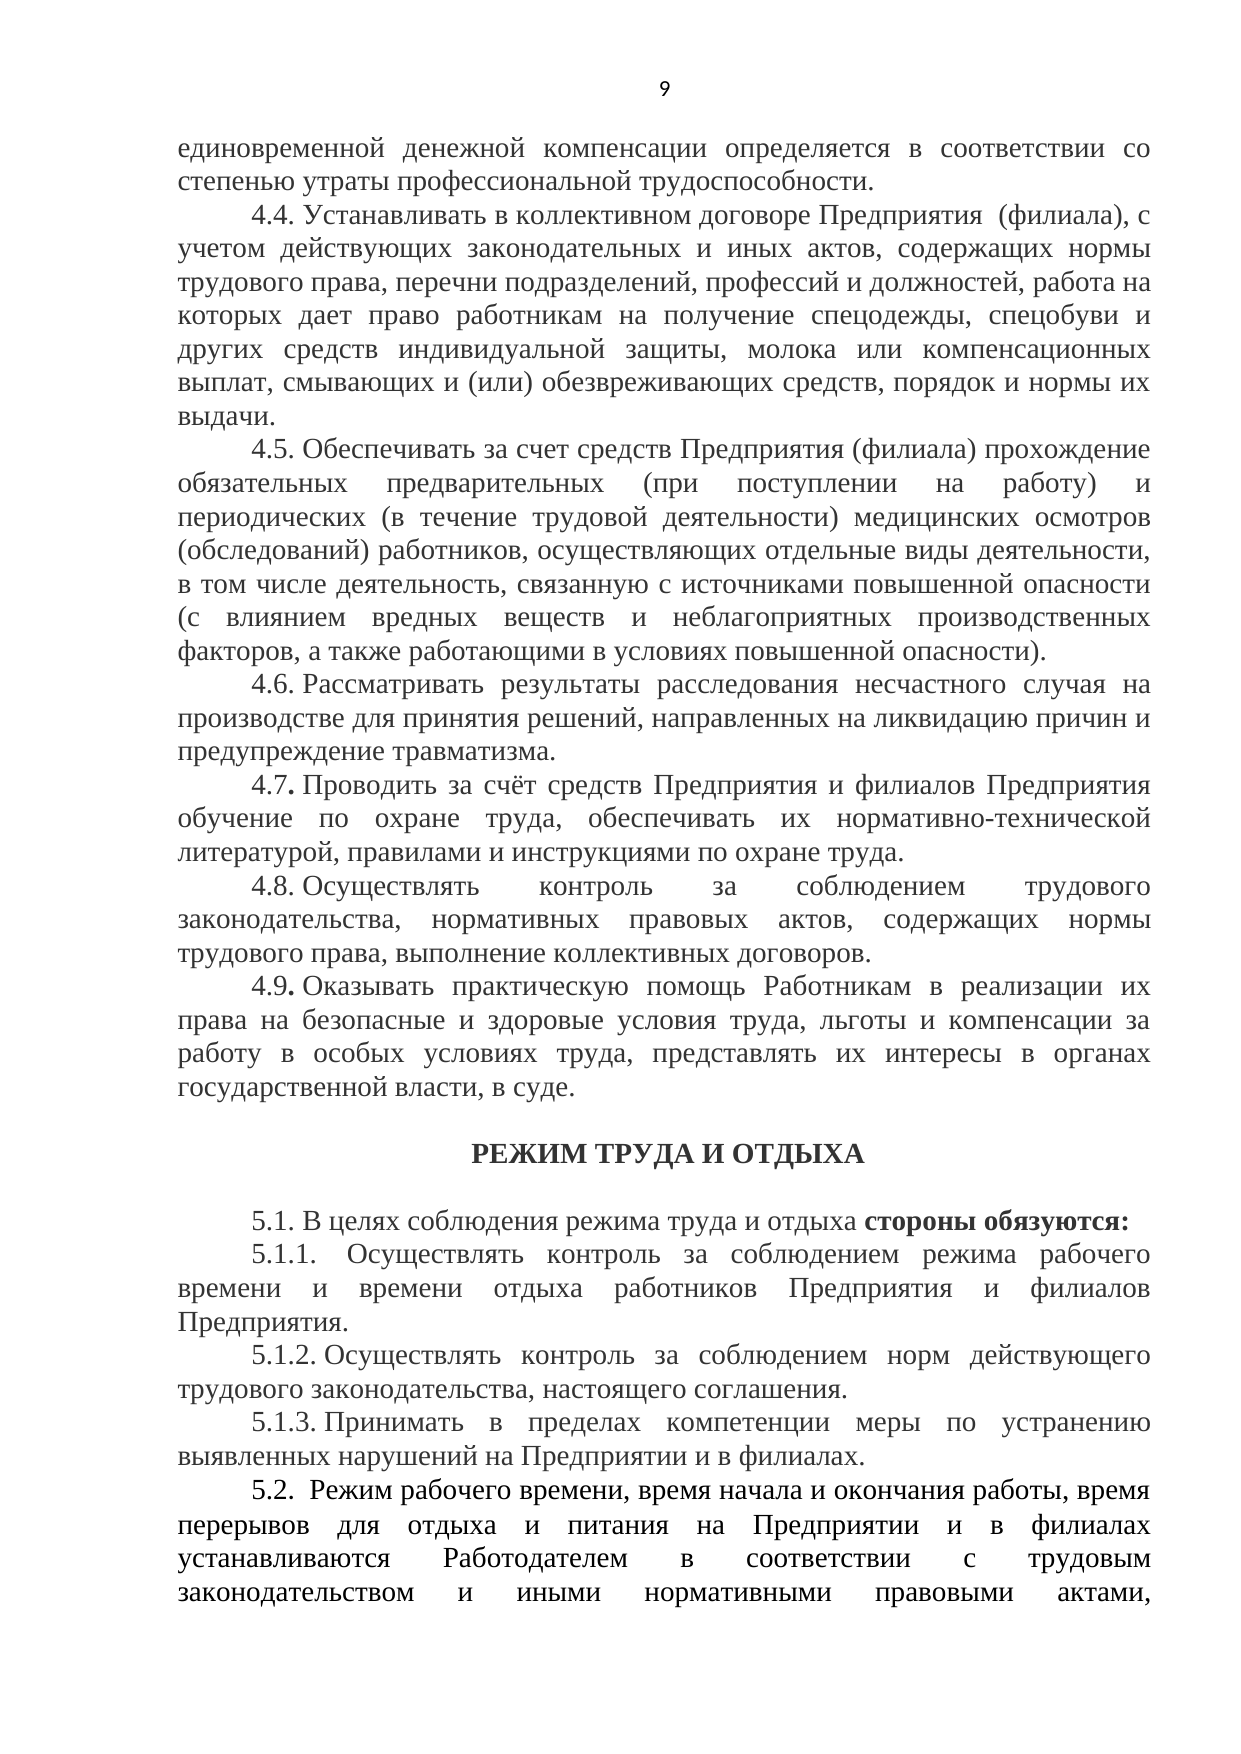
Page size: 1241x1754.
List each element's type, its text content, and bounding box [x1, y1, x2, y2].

text 5.1.3. Принимать в пределах компетенции меры по устранению выявленных нарушений на Предприятии и в филиалах. [177, 1404, 1152, 1471]
text 4.8. Осуществлять контроль за соблюдением трудового законодательства, нормативных правовых актов, содержащих нормы трудового права, выполнение коллективных договоров. [177, 868, 1152, 968]
text 4.6. Рассматривать результаты расследования несчастного случая на производстве для принятия решений, направленных на ликвидацию причин и предупреждение травматизма. [177, 666, 1152, 767]
text 5.1.2. Осуществлять контроль за соблюдением норм действующего трудового законодательства, настоящего соглашения. [177, 1337, 1152, 1404]
text 4.4. Устанавливать в коллективном договоре Предприятия (филиала), с учетом действующих законодательных и иных актов, содержащих нормы трудового права, перечни подразделений, профессий и должностей, работа на которых дает право работникам на получение спецодежды, спецобуви и других средств индивидуальной защиты, молока или компенсационных выплат, смывающих и (или) обезвреживающих средств, порядок и нормы их выдачи. [177, 197, 1152, 432]
text РЕЖИМ ТРУДА И ОТДЫХА [177, 1136, 1152, 1169]
text 5.1. В целях соблюдения режима труда и отдыха стороны обязуются: [177, 1203, 1152, 1237]
text 4.5. Обеспечивать за счет средств Предприятия (филиала) прохождение обязательных предварительных (при поступлении на работу) и периодических (в течение трудовой деятельности) медицинских осмотров (обследований) работников, осуществляющих отдельные виды деятельности, в том числе деятельность, связанную с источниками повышенной опасности (с влиянием вредных веществ и неблагоприятных производственных факторов, а также работающими в условиях повышенной опасности). [177, 432, 1152, 666]
text 4.7. Проводить за счёт средств Предприятия и филиалов Предприятия обучение по охране труда, обеспечивать их нормативно-технической литературой, правилами и инструкциями по охране труда. [177, 767, 1152, 868]
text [177, 130, 1152, 197]
text 5.1.1. Осуществлять контроль за соблюдением режима рабочего времени и времени отдыха работников Предприятия и филиалов Предприятия. [177, 1237, 1152, 1337]
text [177, 1471, 1152, 1608]
text 4.9. Оказывать практическую помощь Работникам в реализации их права на безопасные и здоровые условия труда, льготы и компенсации за работу в особых условиях труда, представлять их интересы в органах государственной власти, в суде. [177, 968, 1152, 1102]
